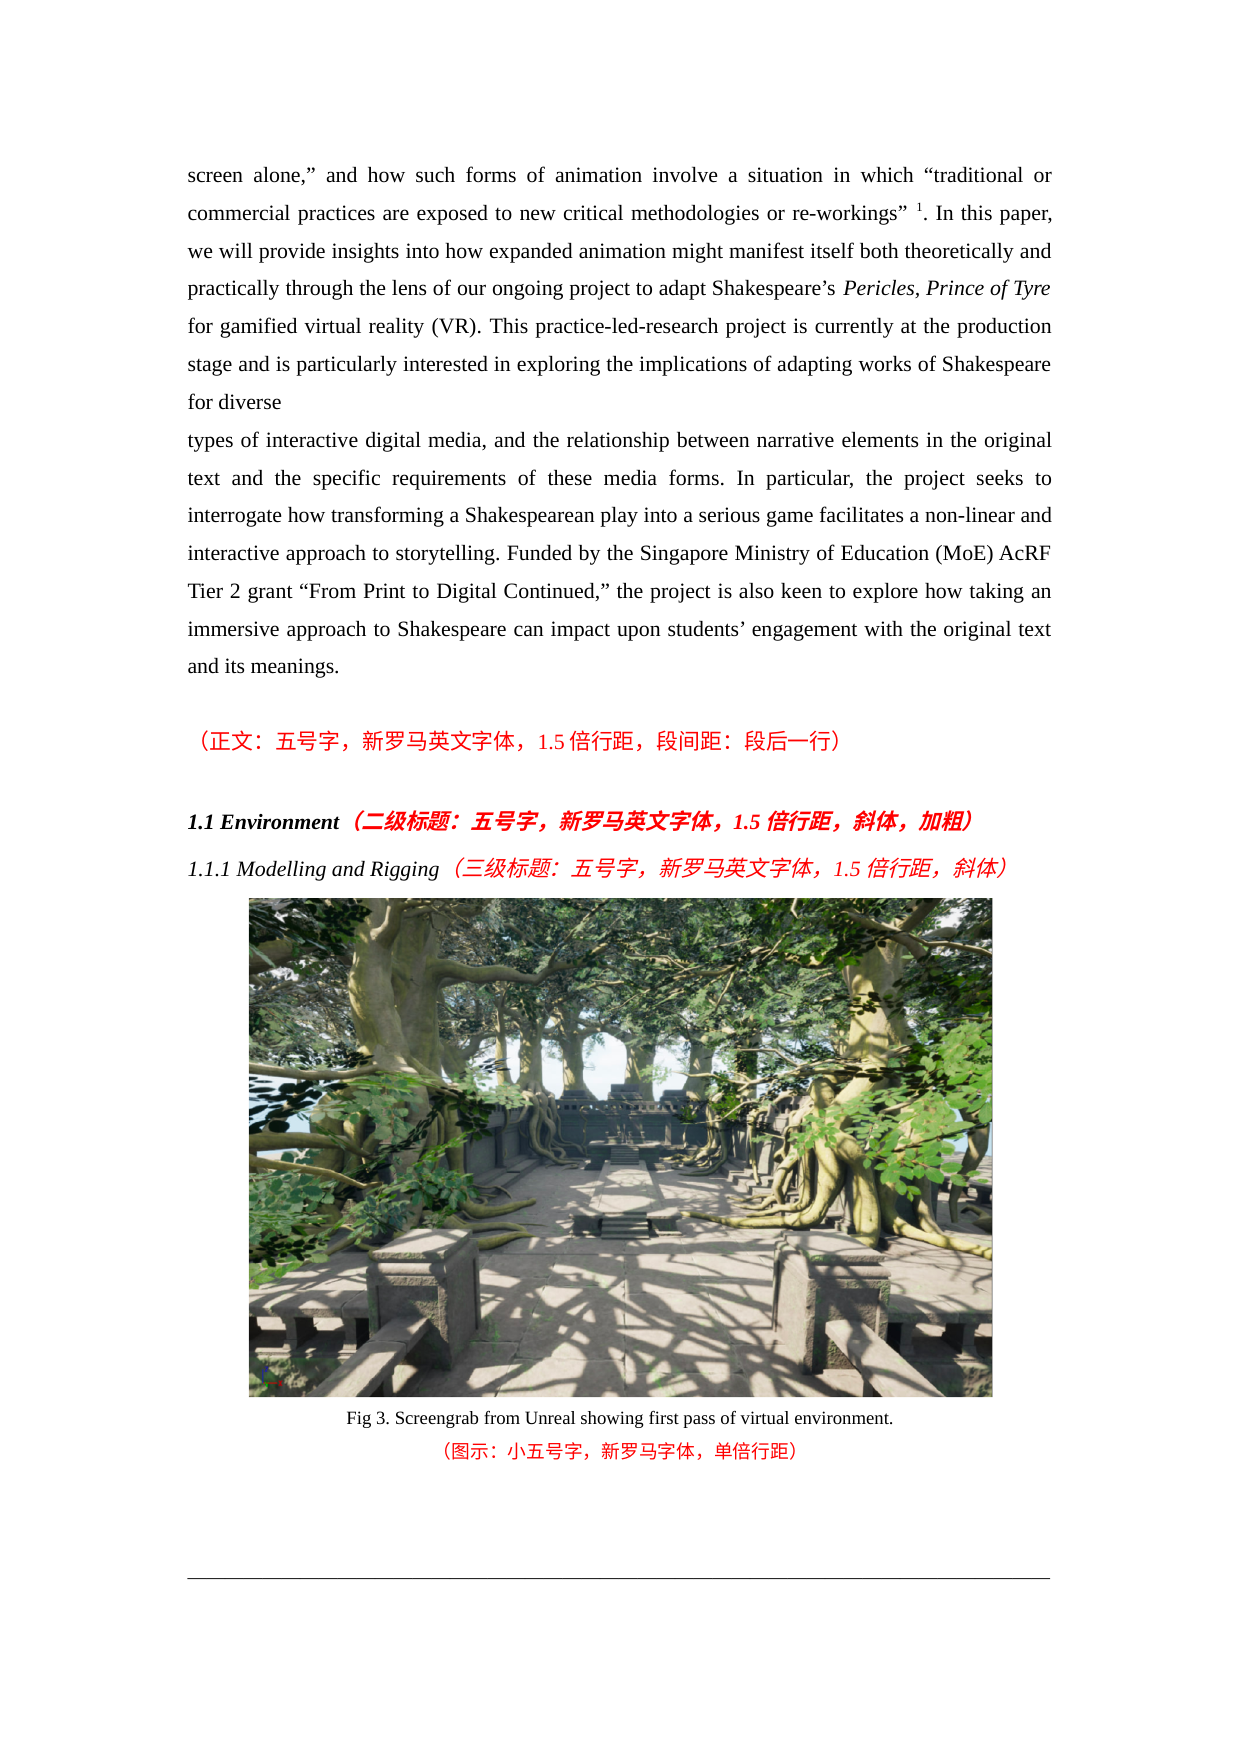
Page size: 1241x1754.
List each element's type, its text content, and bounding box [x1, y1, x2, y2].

text —————————————————————————————————————————————— [187, 1566, 1053, 1587]
text Fig 3. Screengrab from Unreal showing first pass of virtual environment. [187, 1402, 1053, 1434]
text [187, 162, 1053, 414]
picture [248, 898, 993, 1398]
text types of interactive digital media, and the relationship between narrative elements in the original text and the specific requirements of these media forms. In particular, the project seeks to interrogate how transforming a Shakespearean play into a serious game facilitates a non-linear and interactive approach to storytelling. Funded by the Singapore Ministry of Education (MoE) AcRF Tier 2 grant “From Print to Digital Continued,” the project is also keen to explore how taking an immersive approach to Shakespeare can impact upon students’ engagement with the original text and its meanings. [187, 427, 1053, 679]
text 1.1 Environment（二级标题：五号字，新罗马英文字体，1.5倍行距，斜体，加粗） [187, 804, 1053, 836]
text 1.1.1 Modelling and Rigging（三级标题：五号字，新罗马英文字体，1.5倍行距，斜体） [187, 851, 1053, 883]
text （正文：五号字，新罗马英文字体，1.5倍行距，段间距：段后一行） [187, 724, 1053, 756]
text （图示：小五号字，新罗马字体，单倍行距） [187, 1434, 1053, 1467]
